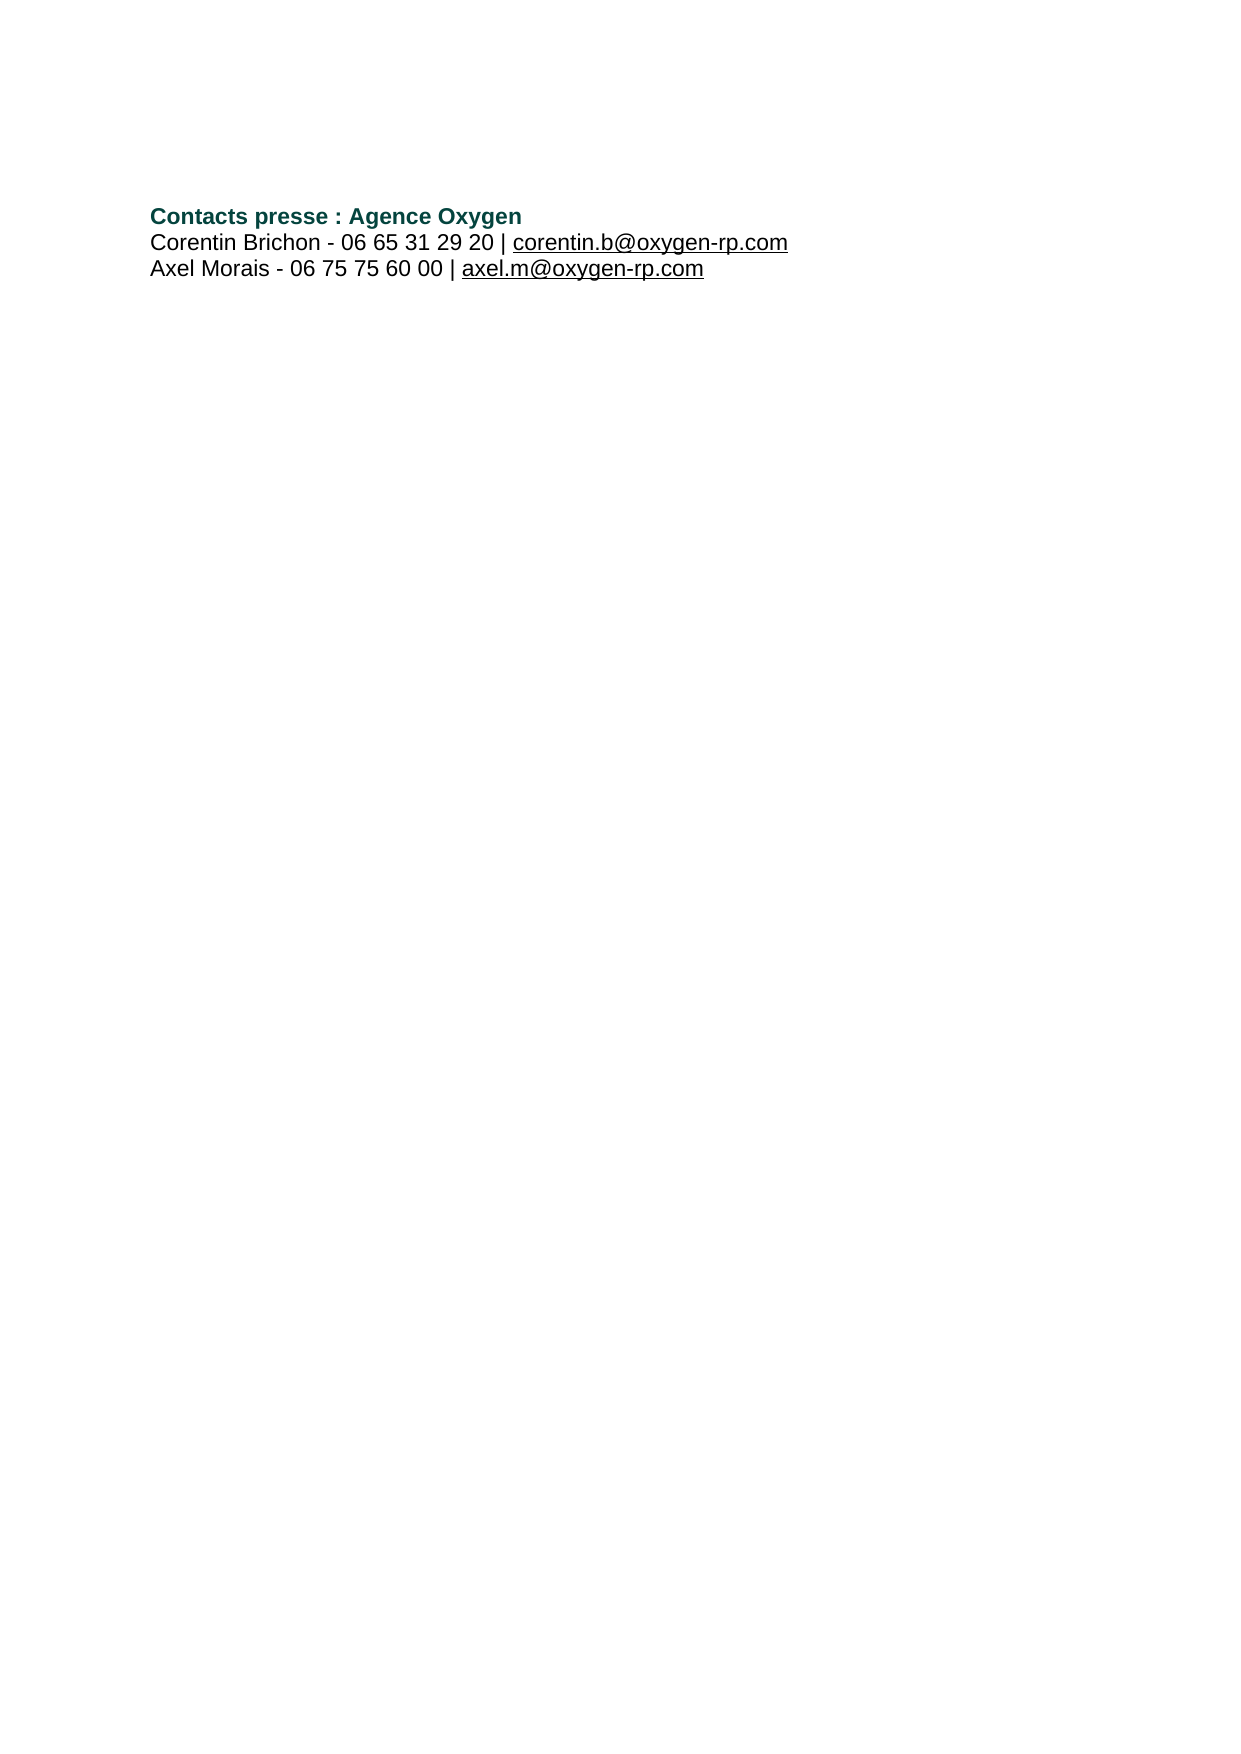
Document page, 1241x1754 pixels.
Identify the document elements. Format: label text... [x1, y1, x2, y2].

text Contacts presse : Agence Oxygen [150, 203, 1090, 229]
text Axel Morais - 06 75 75 60 00 | axel.m@oxygen-rp.com [150, 255, 1090, 282]
text Corentin Brichon - 06 65 31 29 20 | corentin.b@oxygen-rp.com [150, 229, 1090, 255]
